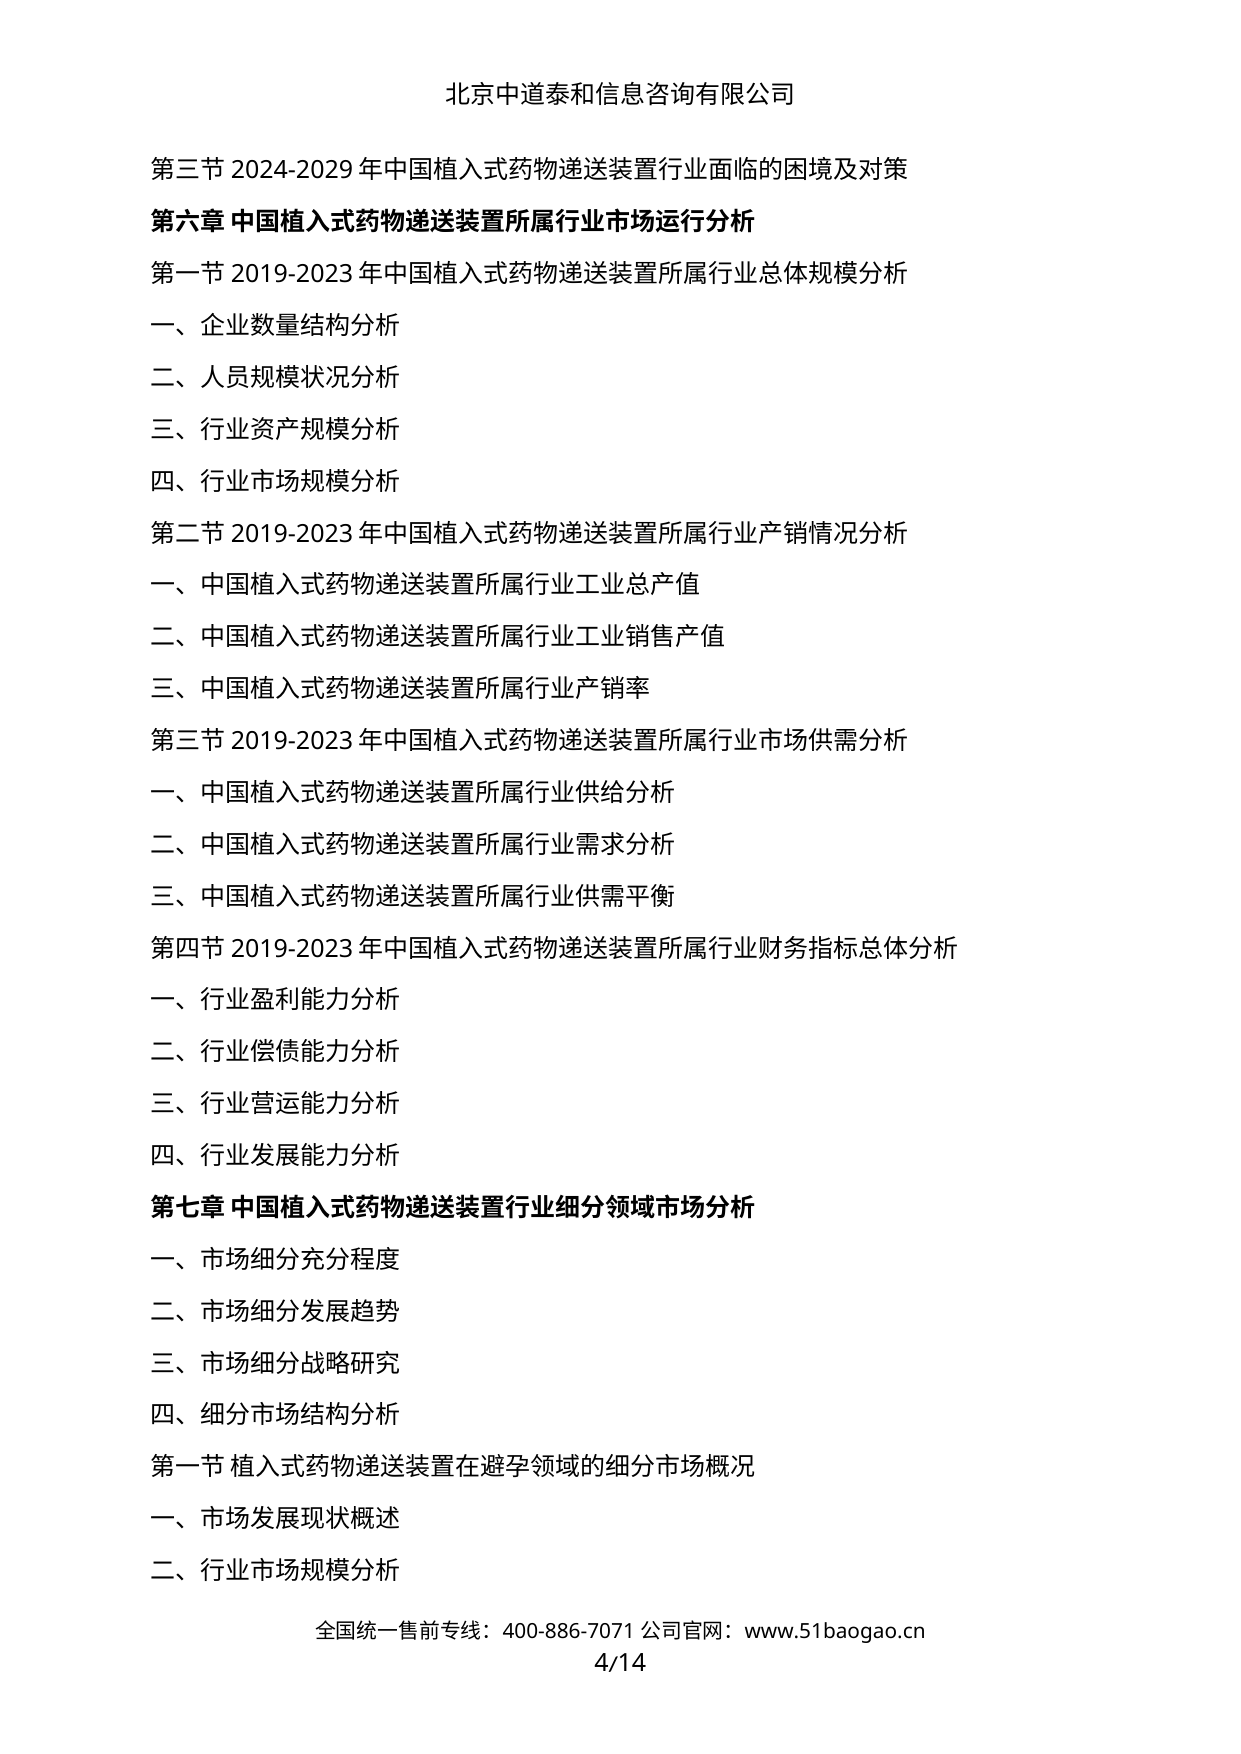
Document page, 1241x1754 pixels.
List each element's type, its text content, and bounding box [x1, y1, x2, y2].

text 二、人员规模状况分析 [150, 357, 1090, 394]
text 一、中国植入式药物递送装置所属行业供给分析 [150, 772, 1090, 809]
text 三、行业资产规模分析 [150, 409, 1090, 446]
text 二、行业偿债能力分析 [150, 1032, 1090, 1068]
text 第六章 中国植入式药物递送装置所属行业市场运行分析 [150, 202, 1090, 238]
text 一、行业盈利能力分析 [150, 980, 1090, 1016]
text 三、行业营运能力分析 [150, 1084, 1090, 1120]
text 二、行业市场规模分析 [150, 1551, 1090, 1587]
text 第四节 2019-2023年中国植入式药物递送装置所属行业财务指标总体分析 [150, 928, 1090, 964]
text 四、行业发展能力分析 [150, 1136, 1090, 1172]
text 第一节 植入式药物递送装置在避孕领域的细分市场概况 [150, 1447, 1090, 1483]
text 二、中国植入式药物递送装置所属行业需求分析 [150, 824, 1090, 861]
text 三、中国植入式药物递送装置所属行业产销率 [150, 669, 1090, 705]
text 四、行业市场规模分析 [150, 461, 1090, 497]
text 第三节 2024-2029年中国植入式药物递送装置行业面临的困境及对策 [150, 150, 1090, 186]
text 一、市场细分充分程度 [150, 1239, 1090, 1276]
text 二、中国植入式药物递送装置所属行业工业销售产值 [150, 617, 1090, 653]
text 三、中国植入式药物递送装置所属行业供需平衡 [150, 876, 1090, 912]
text 一、市场发展现状概述 [150, 1499, 1090, 1535]
text 二、市场细分发展趋势 [150, 1291, 1090, 1327]
text 一、中国植入式药物递送装置所属行业工业总产值 [150, 565, 1090, 601]
text 第一节 2019-2023年中国植入式药物递送装置所属行业总体规模分析 [150, 254, 1090, 290]
text 第七章 中国植入式药物递送装置行业细分领域市场分析 [150, 1187, 1090, 1224]
text 三、市场细分战略研究 [150, 1343, 1090, 1379]
text 第三节 2019-2023年中国植入式药物递送装置所属行业市场供需分析 [150, 721, 1090, 757]
text 四、细分市场结构分析 [150, 1395, 1090, 1431]
text 一、企业数量结构分析 [150, 306, 1090, 342]
text 第二节 2019-2023年中国植入式药物递送装置所属行业产销情况分析 [150, 513, 1090, 549]
